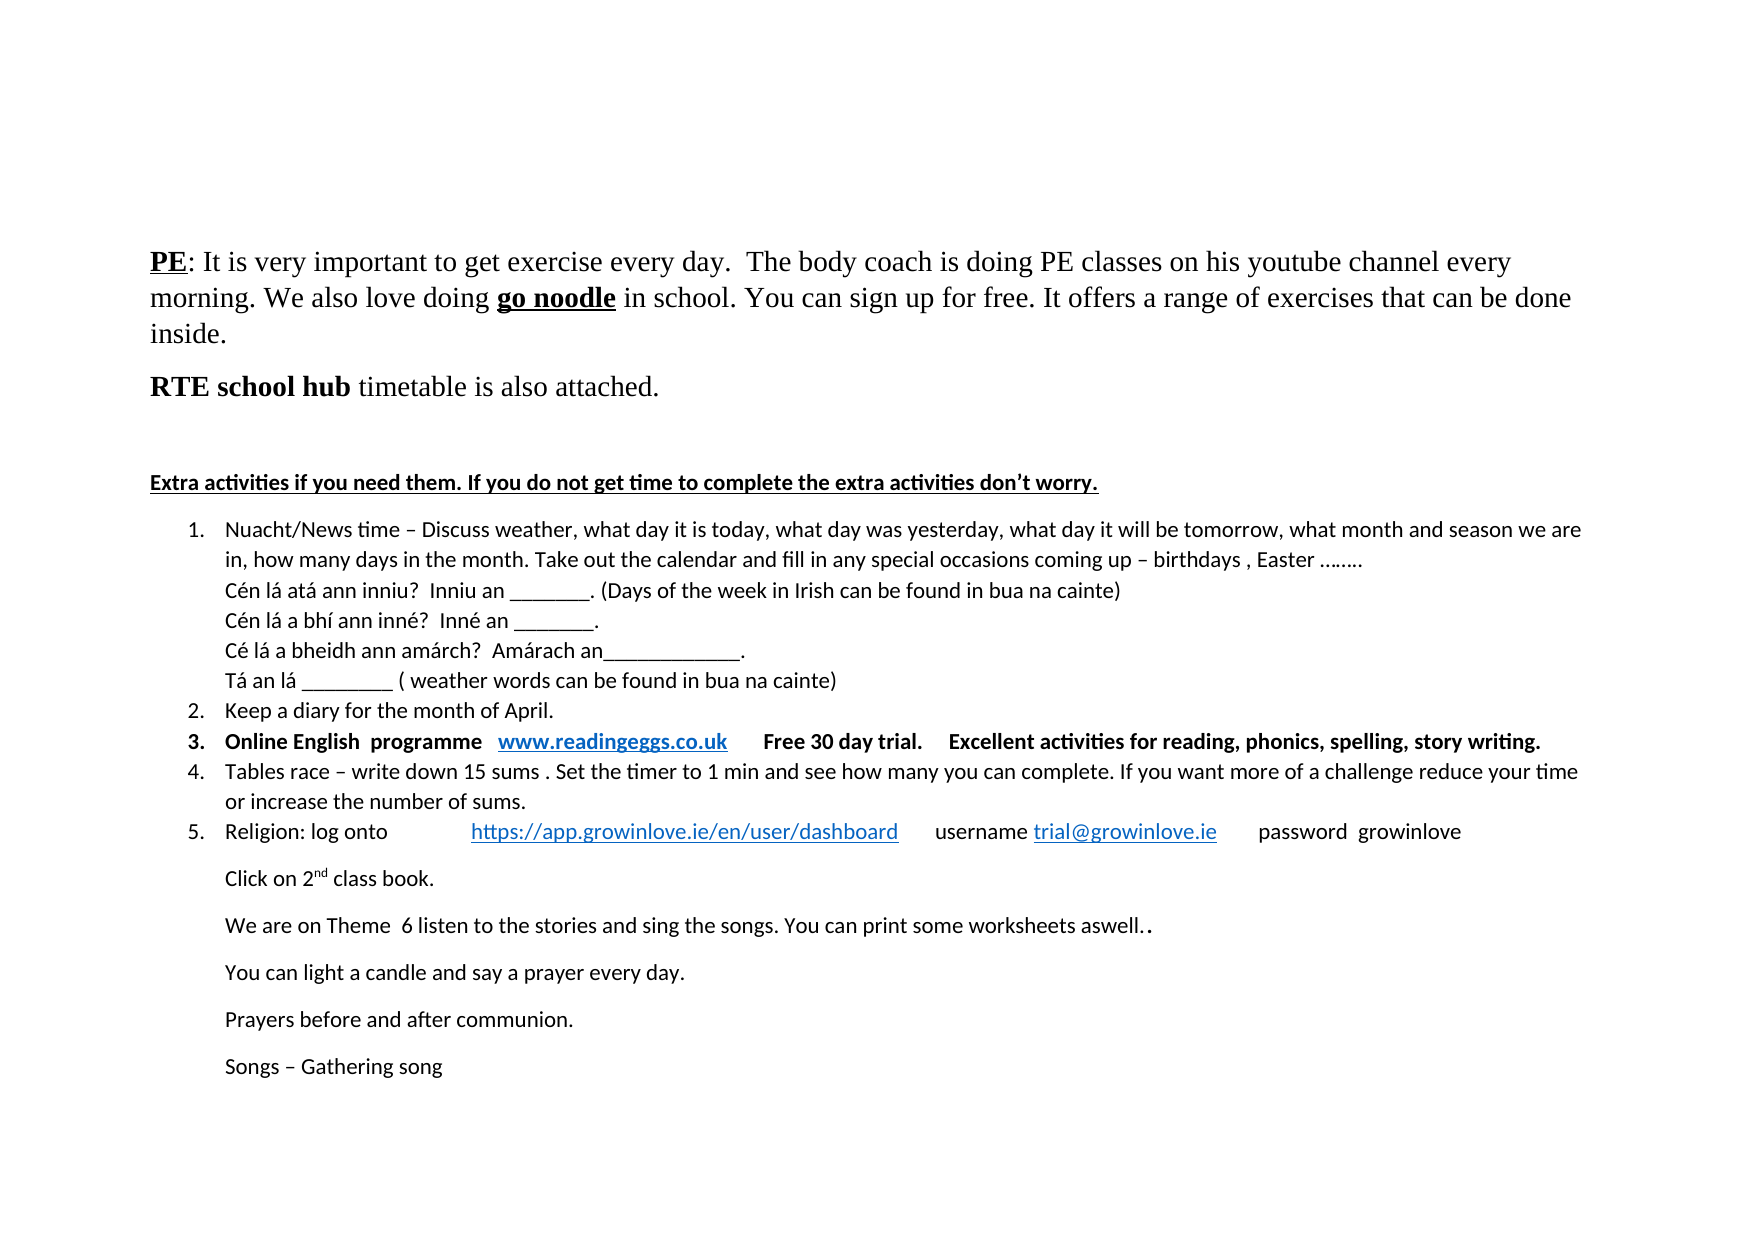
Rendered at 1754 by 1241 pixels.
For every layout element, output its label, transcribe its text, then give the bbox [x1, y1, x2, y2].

text We are on Theme 6 listen to the stories and sing the songs. You can print some worksheets aswell.. [225, 911, 1604, 939]
text Extra activities if you need them. If you do not get time to complete the extra activities don’t worry. [150, 468, 1604, 497]
list Tá an lá ________ ( weather words can be found in bua na cainte) [225, 666, 1604, 694]
text You can light a candle and say a prayer every day. [225, 958, 1604, 986]
list Cén lá atá ann inniu? Inniu an _______. (Days of the week in Irish can be found in bua na cainte) [225, 576, 1604, 604]
list Nuacht/News time – Discuss weather, what day it is today, what day was yesterday, what day it will be tomorrow, what month and season we are in, how many days in the month. Take out the calendar and fill in any special occasions coming up – birthdays , Easter …….. [187, 515, 1604, 574]
text Click on 2nd class book. [225, 864, 1604, 892]
list Keep a diary for the month of April. [187, 697, 1604, 725]
list Cén lá a bhí ann inné? Inné an _______. [225, 606, 1604, 634]
list Online English programme www.readingeggs.co.uk Free 30 day trial. Excellent activities for reading, phonics, spelling, story writing. [187, 727, 1604, 755]
text Prayers before and after communion. [225, 1005, 1604, 1033]
list Religion: log onto https://app.growinlove.ie/en/user/dashboard username trial@growinlove.ie password growinlove [187, 817, 1604, 846]
text Songs – Gathering song [225, 1052, 1604, 1080]
text PE: It is very important to get exercise every day. The body coach is doing PE classes on his youtube channel every morning. We also love doing go noodle in school. You can sign up for free. It offers a range of exercises that can be done inside. [150, 244, 1604, 349]
list Tables race – write down 15 sums . Set the timer to 1 min and see how many you can complete. If you want more of a challenge reduce your time or increase the number of sums. [187, 757, 1604, 815]
list Cé lá a bheidh ann amárch? Amárach an____________. [225, 636, 1604, 664]
text RTE school hub timetable is also attached. [150, 369, 1604, 402]
